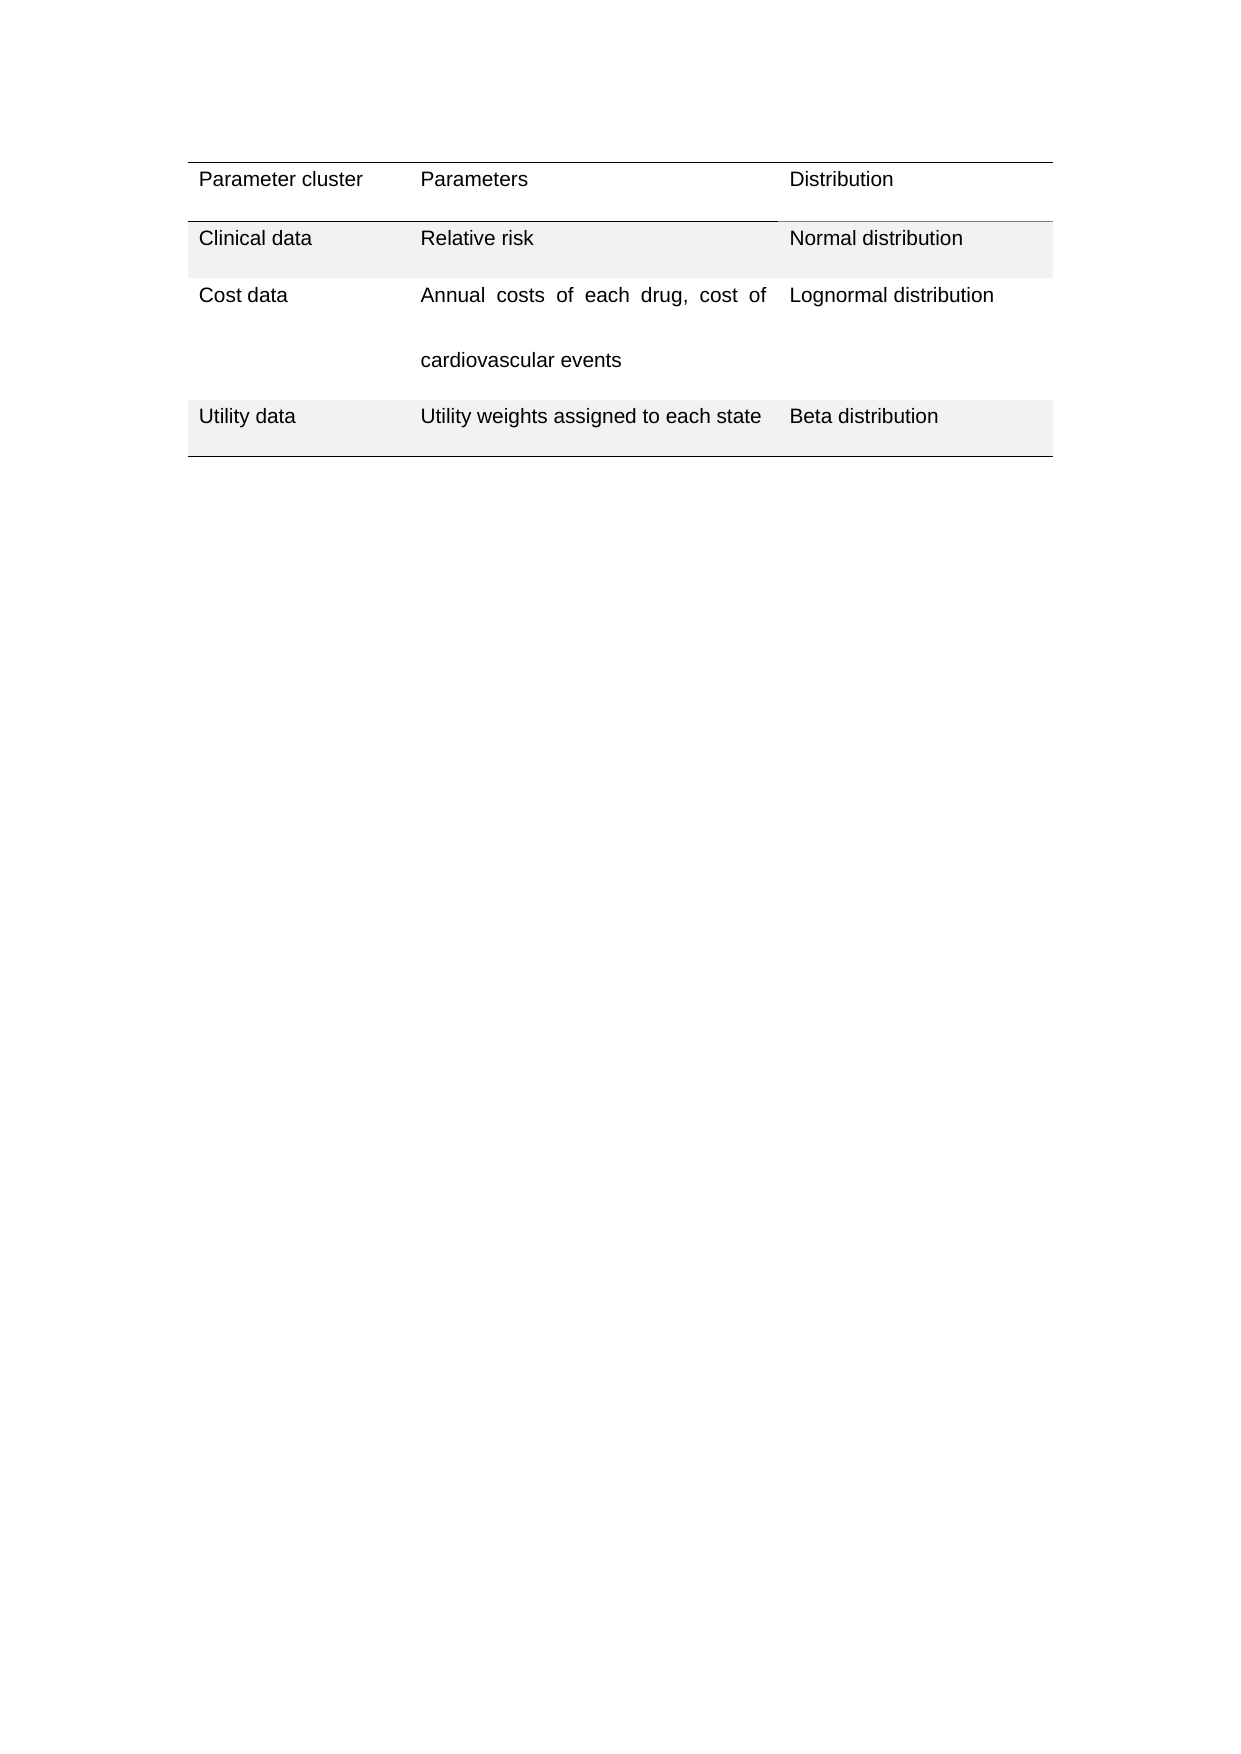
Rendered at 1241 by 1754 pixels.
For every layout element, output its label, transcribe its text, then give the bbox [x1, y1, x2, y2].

table_header Distribution [778, 163, 1053, 221]
table_cell Relative risk [409, 222, 778, 278]
table_cell Cost data [188, 278, 409, 399]
table_cell Lognormal distribution [778, 278, 1053, 399]
table_cell Beta distribution [778, 400, 1053, 456]
table_cell Utility weights assigned to each state [409, 400, 778, 456]
table_header Parameter cluster [188, 163, 409, 221]
table_header Parameters [409, 163, 778, 221]
table_cell Utility data [188, 400, 409, 456]
table_cell Normal distribution [778, 222, 1053, 278]
table_cell Clinical data [188, 222, 409, 278]
table_cell Annual costs of each drug, cost of cardiovascular events [409, 278, 778, 399]
